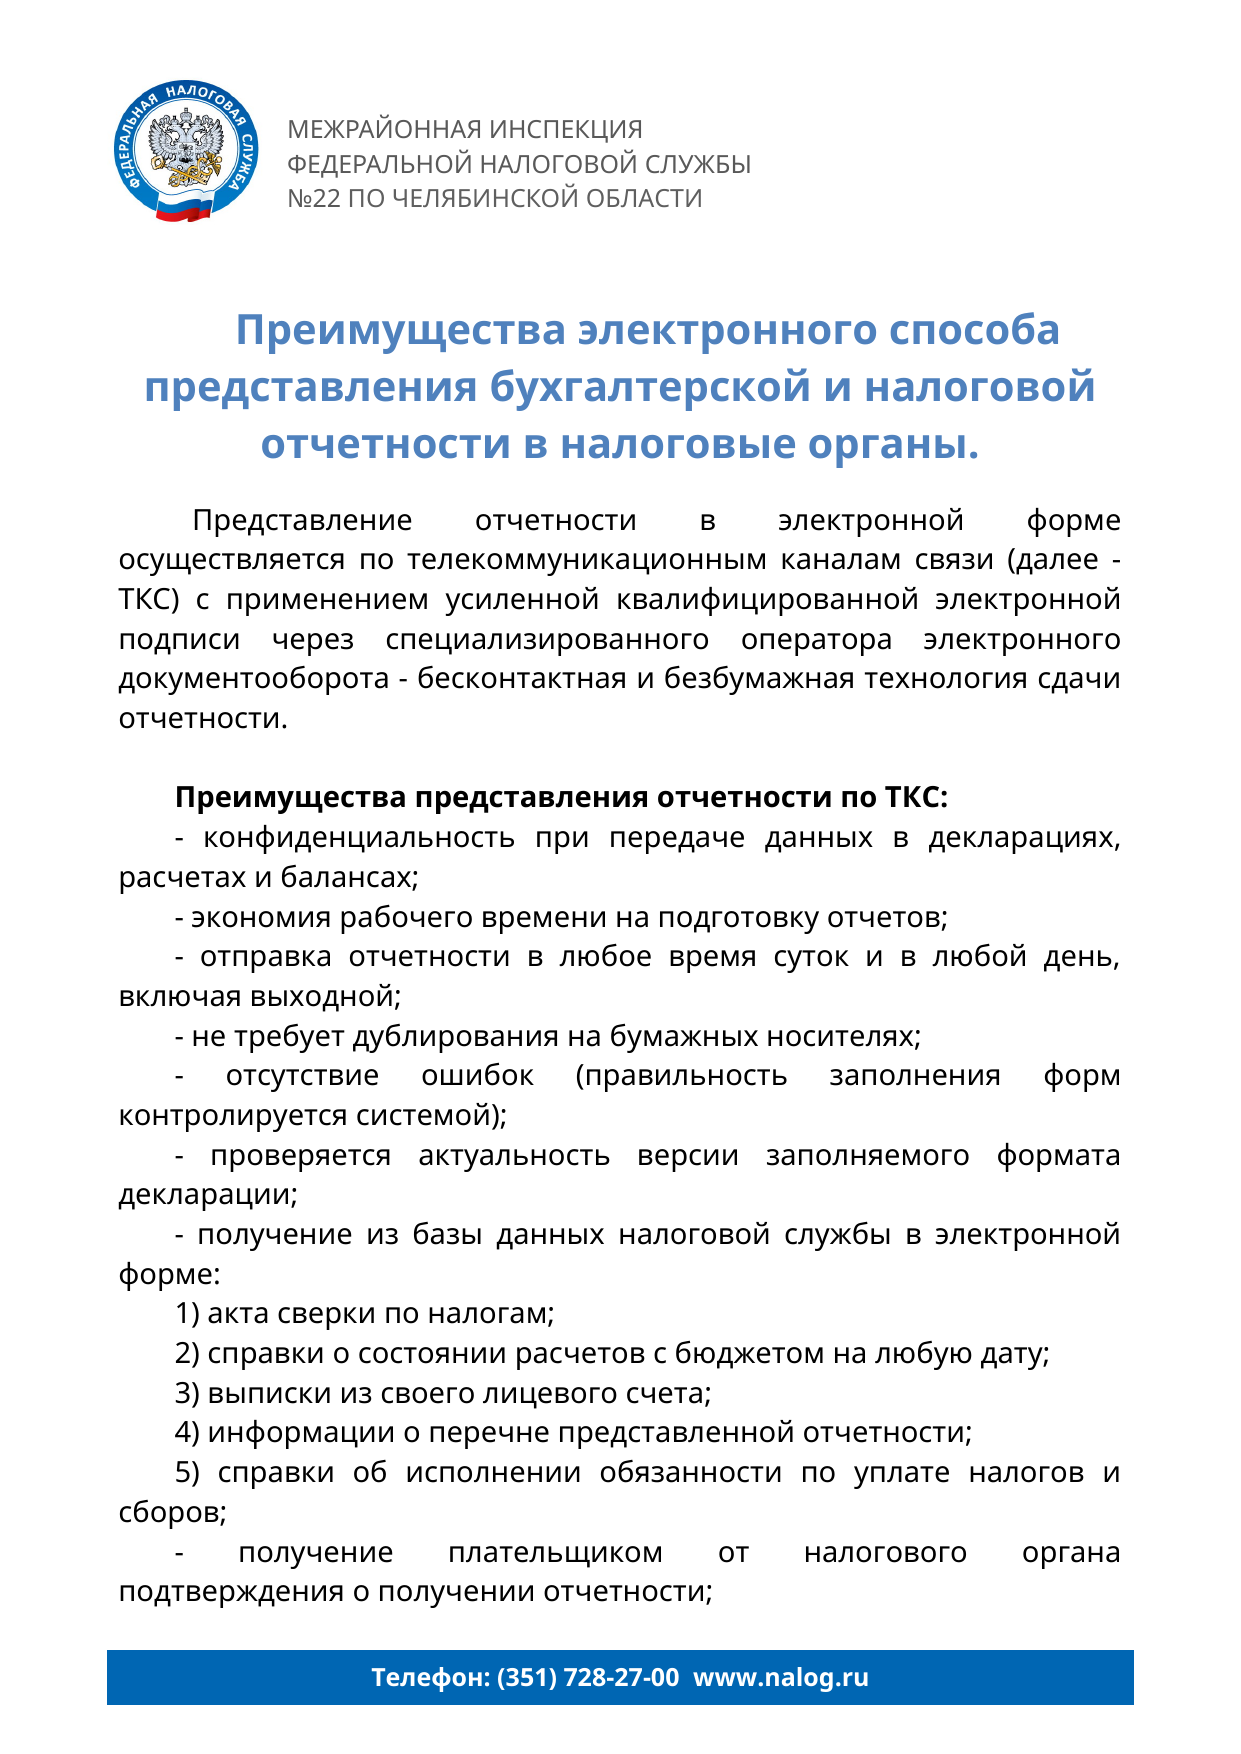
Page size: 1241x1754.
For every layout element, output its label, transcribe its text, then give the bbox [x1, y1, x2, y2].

text 3) выписки из своего лицевого счета; [118, 1372, 1122, 1412]
text - конфиденциальность при передаче данных в декларациях, расчетах и балансах; [118, 816, 1122, 896]
text 4) информации о перечне представленной отчетности; [118, 1412, 1122, 1451]
text - отправка отчетности в любое время суток и в любой день, включая выходной; [118, 936, 1122, 1015]
text - проверяется актуальность версии заполняемого формата декларации; [118, 1134, 1122, 1213]
text - экономия рабочего времени на подготовку отчетов; [118, 896, 1122, 936]
picture [105, 73, 269, 225]
text - не требует дублирования на бумажных носителях; [118, 1015, 1122, 1054]
text - отсутствие ошибок (правильность заполнения форм контролируется системой); [118, 1054, 1122, 1134]
text Представление отчетности в электронной форме осуществляется по телекоммуникационным каналам связи (далее - ТКС) с применением усиленной квалифицированной электронной подписи через специализированного оператора электронного документооборота - бесконтактная и безбумажная технология сдачи отчетности. [118, 499, 1122, 737]
text - получение плательщиком от налогового органа подтверждения о получении отчетности; [118, 1531, 1122, 1610]
text 5) справки об исполнении обязанности по уплате налогов и сборов; [118, 1451, 1122, 1531]
text Преимущества представления отчетности по ТКС: [118, 777, 1122, 816]
text 2) справки о состоянии расчетов с бюджетом на любую дату; [118, 1332, 1122, 1372]
text 1) акта сверки по налогам; [118, 1293, 1122, 1332]
text - получение из базы данных налоговой службы в электронной форме: [118, 1213, 1122, 1293]
text Преимущества электронного способа представления бухгалтерской и налоговой отчетности в налоговые органы. [118, 300, 1122, 470]
